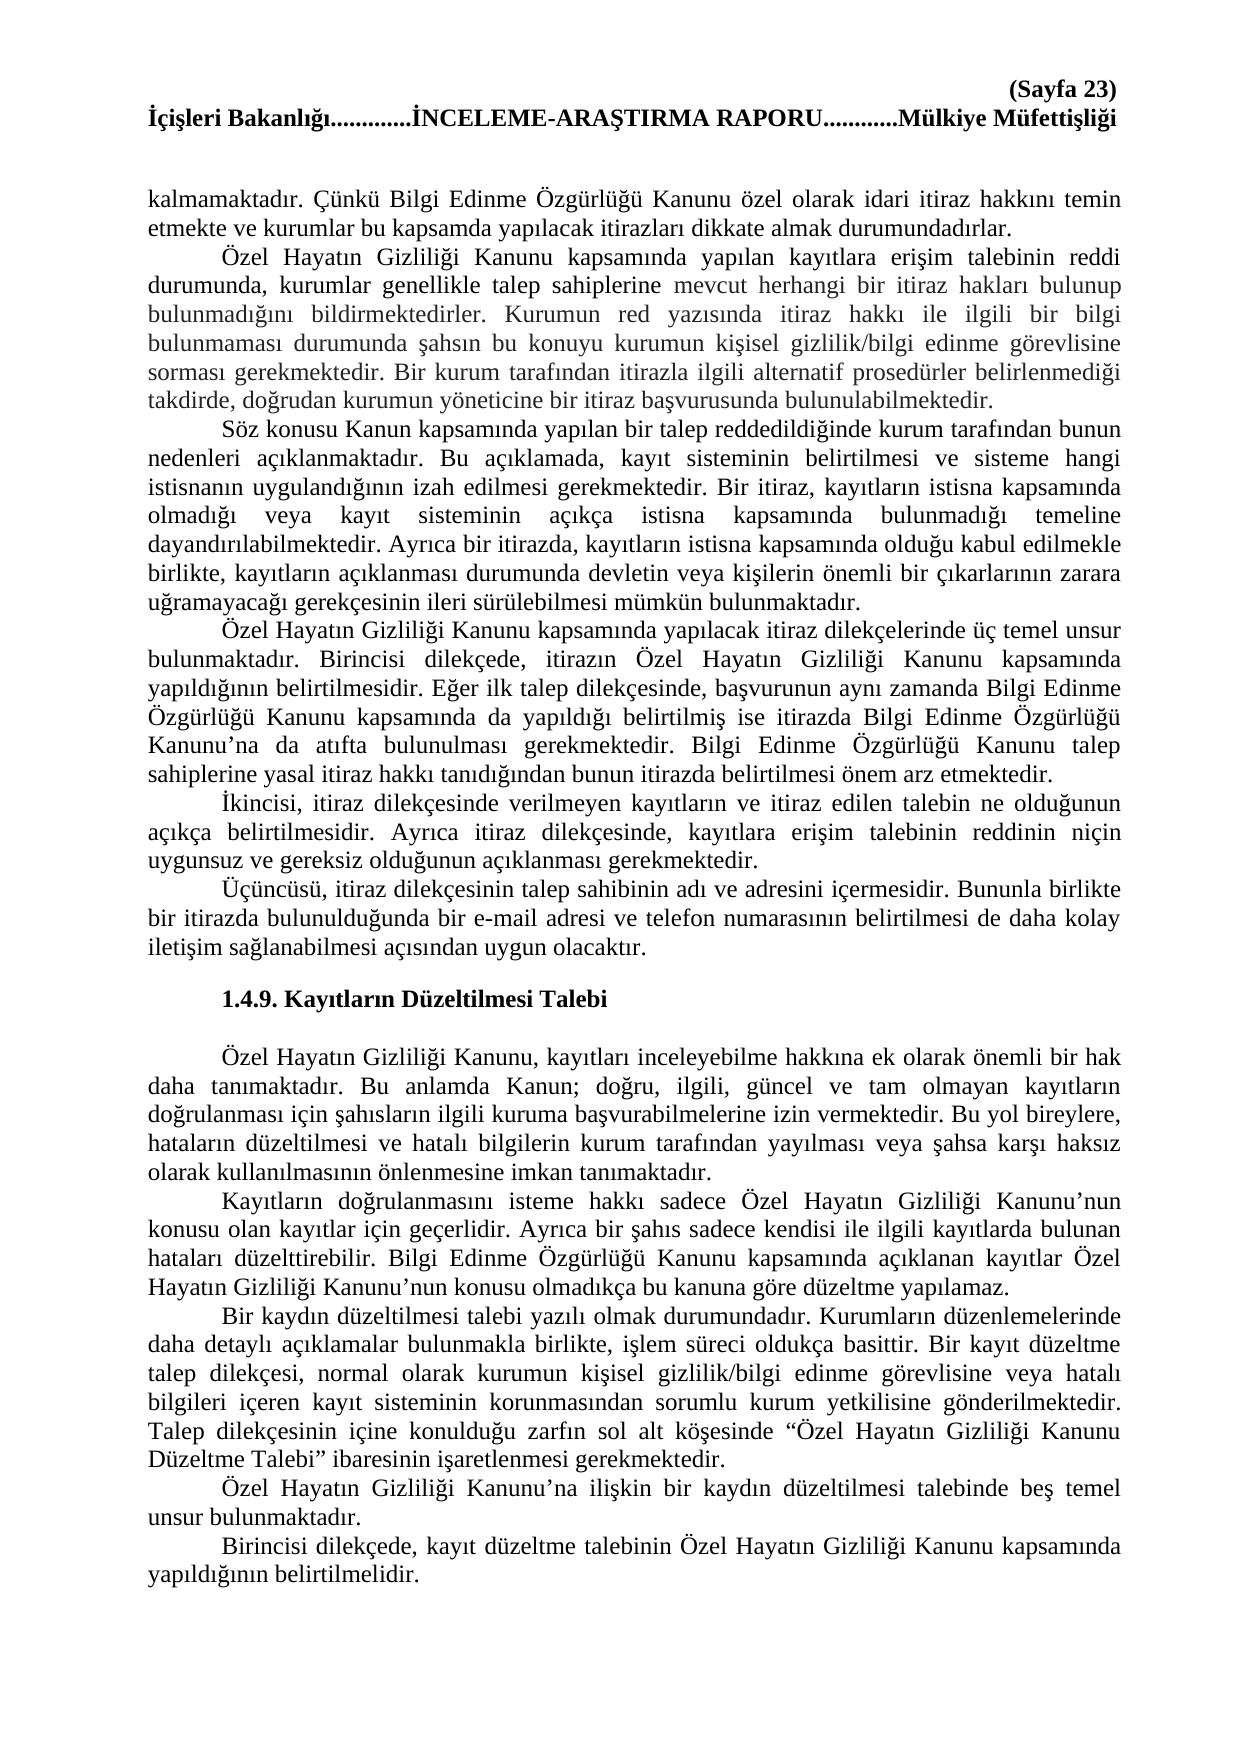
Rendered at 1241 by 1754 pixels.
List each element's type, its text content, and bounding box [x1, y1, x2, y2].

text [148, 184, 1122, 242]
text Kayıtların doğrulanmasını isteme hakkı sadece Özel Hayatın Gizliliği Kanunu’nun konusu olan kayıtlar için geçerlidir. Ayrıca bir şahıs sadece kendisi ile ilgili kayıtlarda bulunan hataları düzelttirebilir. Bilgi Edinme Özgürlüğü Kanunu kapsamında açıklanan kayıtlar Özel Hayatın Gizliliği Kanunu’nun konusu olmadıkça bu kanuna göre düzeltme yapılamaz. [148, 1186, 1122, 1301]
text Söz konusu Kanun kapsamında yapılan bir talep reddedildiğinde kurum tarafından bunun nedenleri açıklanmaktadır. Bu açıklamada, kayıt sisteminin belirtilmesi ve sisteme hangi istisnanın uygulandığının izah edilmesi gerekmektedir. Bir itiraz, kayıtların istisna kapsamında olmadığı veya kayıt sisteminin açıkça istisna kapsamında bulunmadığı temeline dayandırılabilmektedir. Ayrıca bir itirazda, kayıtların istisna kapsamında olduğu kabul edilmekle birlikte, kayıtların açıklanması durumunda devletin veya kişilerin önemli bir çıkarlarının zarara uğramayacağı gerekçesinin ileri sürülebilmesi mümkün bulunmaktadır. [148, 414, 1122, 615]
text Birincisi dilekçede, kayıt düzeltme talebinin Özel Hayatın Gizliliği Kanunu kapsamında yapıldığının belirtilmelidir. [148, 1531, 1122, 1588]
text Üçüncüsü, itiraz dilekçesinin talep sahibinin adı ve adresini içermesidir. Bununla birlikte bir itirazda bulunulduğunda bir e-mail adresi ve telefon numarasının belirtilmesi de daha kolay iletişim sağlanabilmesi açısından uygun olacaktır. [148, 874, 1122, 960]
text Özel Hayatın Gizliliği Kanunu kapsamında yapılan kayıtlara erişim talebinin reddi durumunda, kurumlar genellikle talep sahiplerine mevcut herhangi bir itiraz hakları bulunup bulunmadığını bildirmektedirler. Kurumun red yazısında itiraz hakkı ile ilgili bir bilgi bulunmaması durumunda şahsın bu konuyu kurumun kişisel gizlilik/bilgi edinme görevlisine sorması gerekmektedir. Bir kurum tarafından itirazla ilgili alternatif prosedürler belirlenmediği takdirde, doğrudan kurumun yöneticine bir itiraz başvurusunda bulunulabilmektedir. [148, 242, 1122, 414]
text İkincisi, itiraz dilekçesinde verilmeyen kayıtların ve itiraz edilen talebin ne olduğunun açıkça belirtilmesidir. Ayrıca itiraz dilekçesinde, kayıtlara erişim talebinin reddinin niçin uygunsuz ve gereksiz olduğunun açıklanması gerekmektedir. [148, 788, 1122, 874]
text Özel Hayatın Gizliliği Kanunu kapsamında yapılacak itiraz dilekçelerinde üç temel unsur bulunmaktadır. Birincisi dilekçede, itirazın Özel Hayatın Gizliliği Kanunu kapsamında yapıldığının belirtilmesidir. Eğer ilk talep dilekçesinde, başvurunun aynı zamanda Bilgi Edinme Özgürlüğü Kanunu kapsamında da yapıldığı belirtilmiş ise itirazda Bilgi Edinme Özgürlüğü Kanunu’na da atıfta bulunulması gerekmektedir. Bilgi Edinme Özgürlüğü Kanunu talep sahiplerine yasal itiraz hakkı tanıdığından bunun itirazda belirtilmesi önem arz etmektedir. [148, 615, 1122, 788]
text Özel Hayatın Gizliliği Kanunu’na ilişkin bir kaydın düzeltilmesi talebinde beş temel unsur bulunmaktadır. [148, 1473, 1122, 1531]
text Özel Hayatın Gizliliği Kanunu, kayıtları inceleyebilme hakkına ek olarak önemli bir hak daha tanımaktadır. Bu anlamda Kanun; doğru, ilgili, güncel ve tam olmayan kayıtların doğrulanması için şahısların ilgili kuruma başvurabilmelerine izin vermektedir. Bu yol bireylere, hataların düzeltilmesi ve hatalı bilgilerin kurum tarafından yayılması veya şahsa karşı haksız olarak kullanılmasının önlenmesine imkan tanımaktadır. [148, 1042, 1122, 1186]
text Bir kaydın düzeltilmesi talebi yazılı olmak durumundadır. Kurumların düzenlemelerinde daha detaylı açıklamalar bulunmakla birlikte, işlem süreci oldukça basittir. Bir kayıt düzeltme talep dilekçesi, normal olarak kurumun kişisel gizlilik/bilgi edinme görevlisine veya hatalı bilgileri içeren kayıt sisteminin korunmasından sorumlu kurum yetkilisine gönderilmektedir. Talep dilekçesinin içine konulduğu zarfın sol alt köşesinde “Özel Hayatın Gizliliği Kanunu Düzeltme Talebi” ibaresinin işaretlenmesi gerekmektedir. [148, 1301, 1122, 1473]
text 1.4.9. Kayıtların Düzeltilmesi Talebi [148, 984, 1122, 1013]
